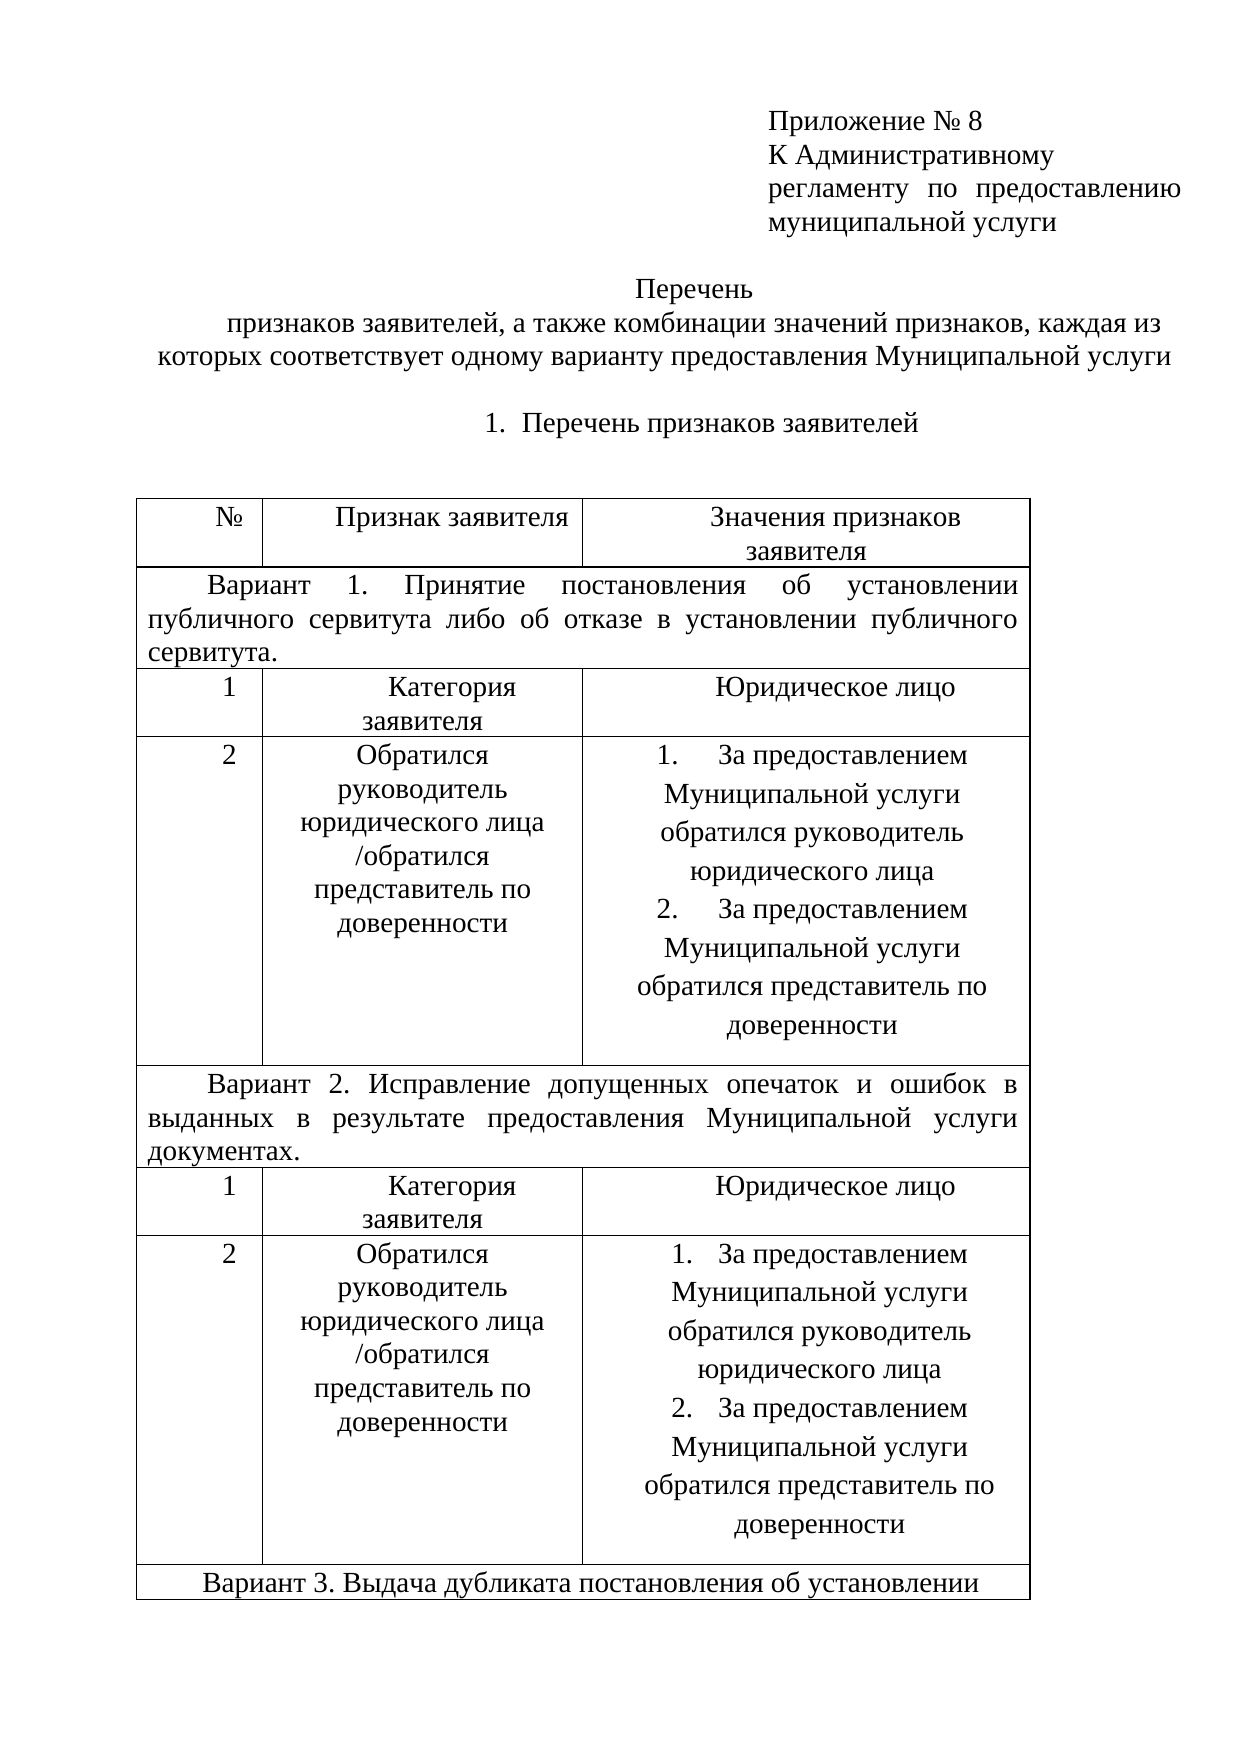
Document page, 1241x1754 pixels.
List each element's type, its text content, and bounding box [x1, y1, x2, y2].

text Перечень [148, 271, 1181, 305]
table_cell 2 [137, 737, 262, 1065]
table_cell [137, 1565, 1029, 1599]
table_cell 1 [137, 1168, 262, 1235]
table_cell 1 [137, 669, 262, 736]
table_cell Обратился руководитель юридического лица /обратился представитель по доверенности [263, 1236, 582, 1564]
table_cell Обратился руководитель юридического лица /обратился представитель по доверенности [263, 737, 582, 1065]
table_header Признак заявителя [263, 499, 582, 566]
table_cell Юридическое лицо [583, 1168, 1029, 1235]
table_cell Юридическое лицо [583, 669, 1029, 736]
table_cell Категория заявителя [263, 1168, 582, 1235]
text Приложение № 8 [768, 103, 1181, 137]
table_cell Категория заявителя [263, 669, 582, 736]
list Перечень признаков заявителей [222, 405, 1181, 439]
table_header Значения признаков заявителя [583, 499, 1029, 566]
table_cell 2 [137, 1236, 262, 1564]
text признаков заявителей, а также комбинации значений признаков, каждая из которых соответствует одному варианту предоставления Муниципальной услуги [148, 305, 1181, 372]
text регламенту по предоставлению муниципальной услуги [768, 171, 1181, 238]
text К Административному [768, 137, 1181, 171]
table_header № [137, 499, 262, 566]
table_cell Вариант 2. Исправление допущенных опечаток и ошибок в выданных в результате предоставления Муниципальной услуги документах. [137, 1066, 1029, 1167]
table_cell Вариант 1. Принятие постановления об установлении публичного сервитута либо об отказе в установлении публичного сервитута. [137, 568, 1029, 668]
